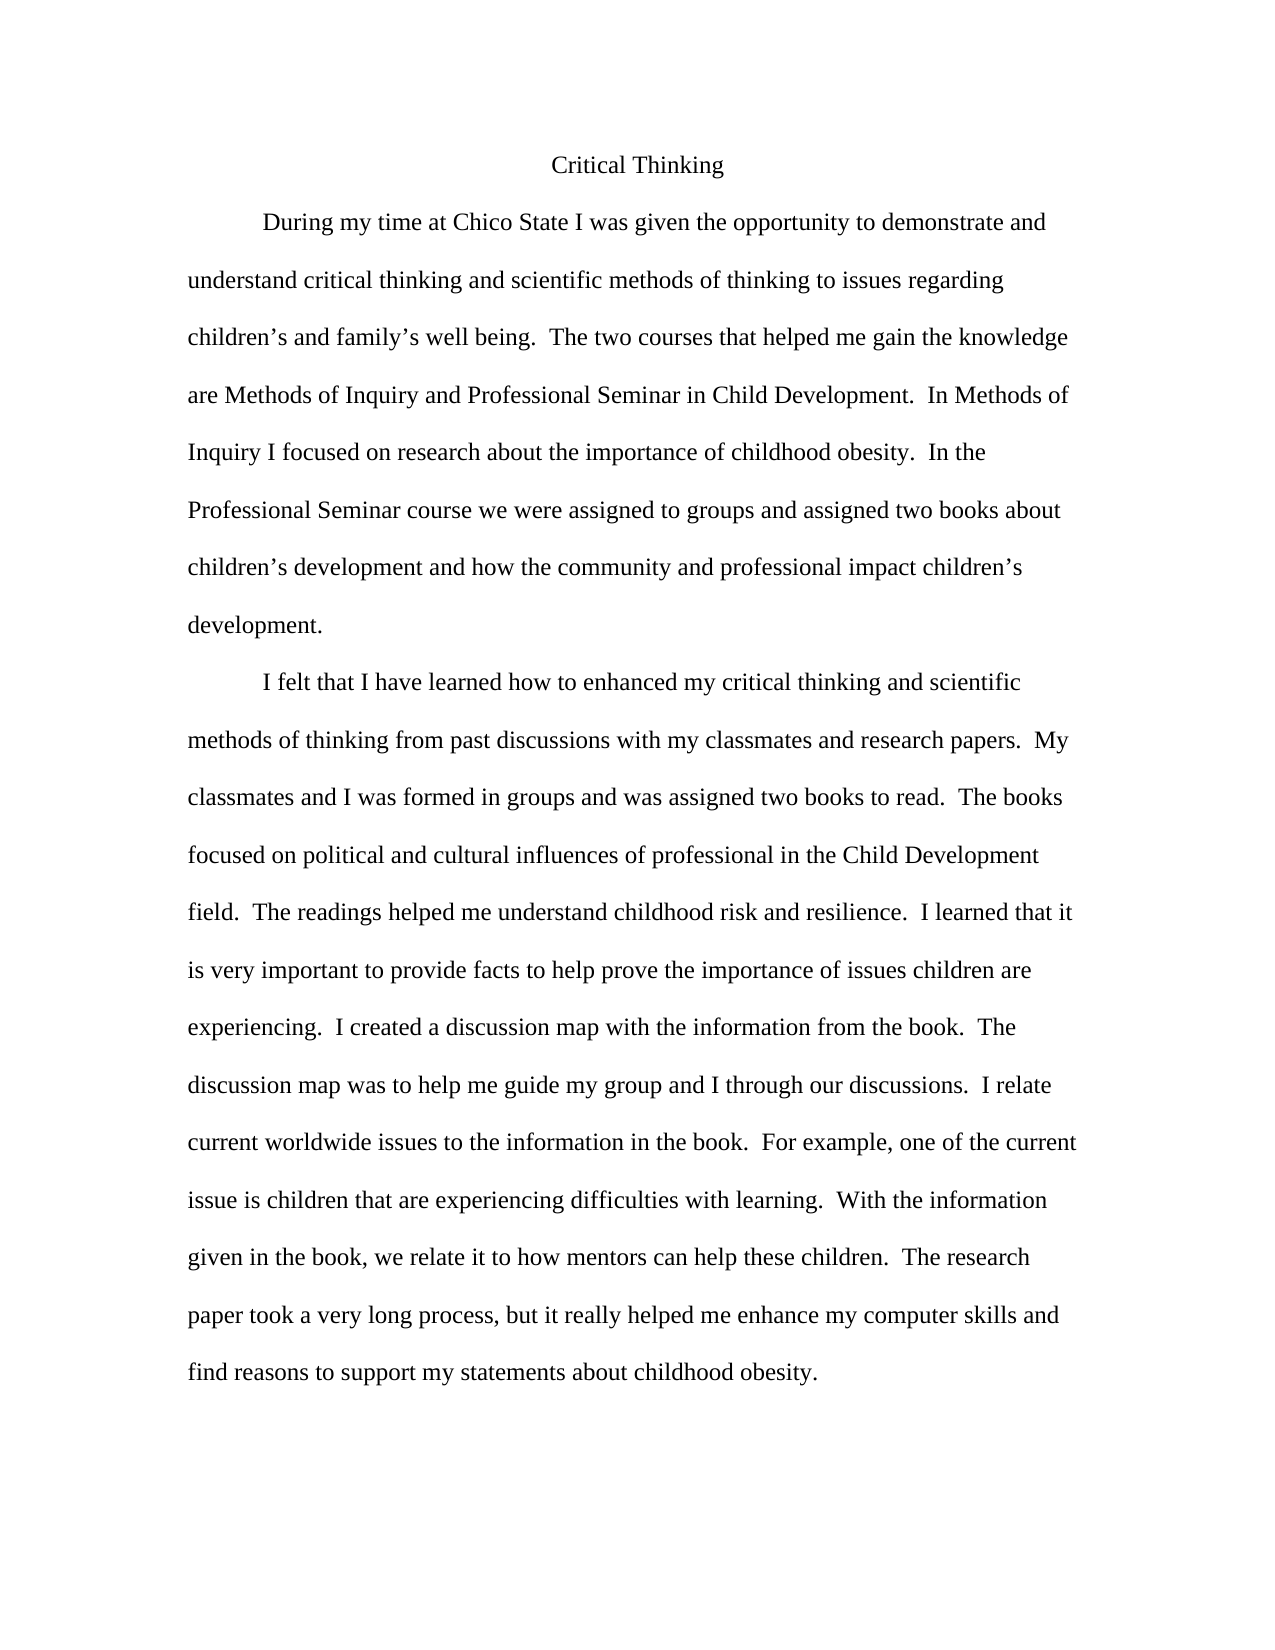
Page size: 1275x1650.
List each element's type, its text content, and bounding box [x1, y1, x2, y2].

text During my time at Chico State I was given the opportunity to demonstrate and understand critical thinking and scientific methods of thinking to issues regarding children’s and family’s well being. The two courses that helped me gain the knowledge are Methods of Inquiry and Professional Seminar in Child Development. In Methods of Inquiry I focused on research about the importance of childhood obesity. In the Professional Seminar course we were assigned to groups and assigned two books about children’s development and how the community and professional impact children’s development. [187, 207, 1087, 639]
text Critical Thinking [187, 150, 1087, 179]
text I felt that I have learned how to enhanced my critical thinking and scientific methods of thinking from past discussions with my classmates and research papers. My classmates and I was formed in groups and was assigned two books to read. The books focused on political and cultural influences of professional in the Child Development field. The readings helped me understand childhood risk and resilience. I learned that it is very important to provide facts to help prove the importance of issues children are experiencing. I created a discussion map with the information from the book. The discussion map was to help me guide my group and I through our discussions. I relate current worldwide issues to the information in the book. For example, one of the current issue is children that are experiencing difficulties with learning. With the information given in the book, we relate it to how mentors can help these children. The research paper took a very long process, but it really helped me enhance my computer skills and find reasons to support my statements about childhood obesity. [187, 667, 1087, 1386]
